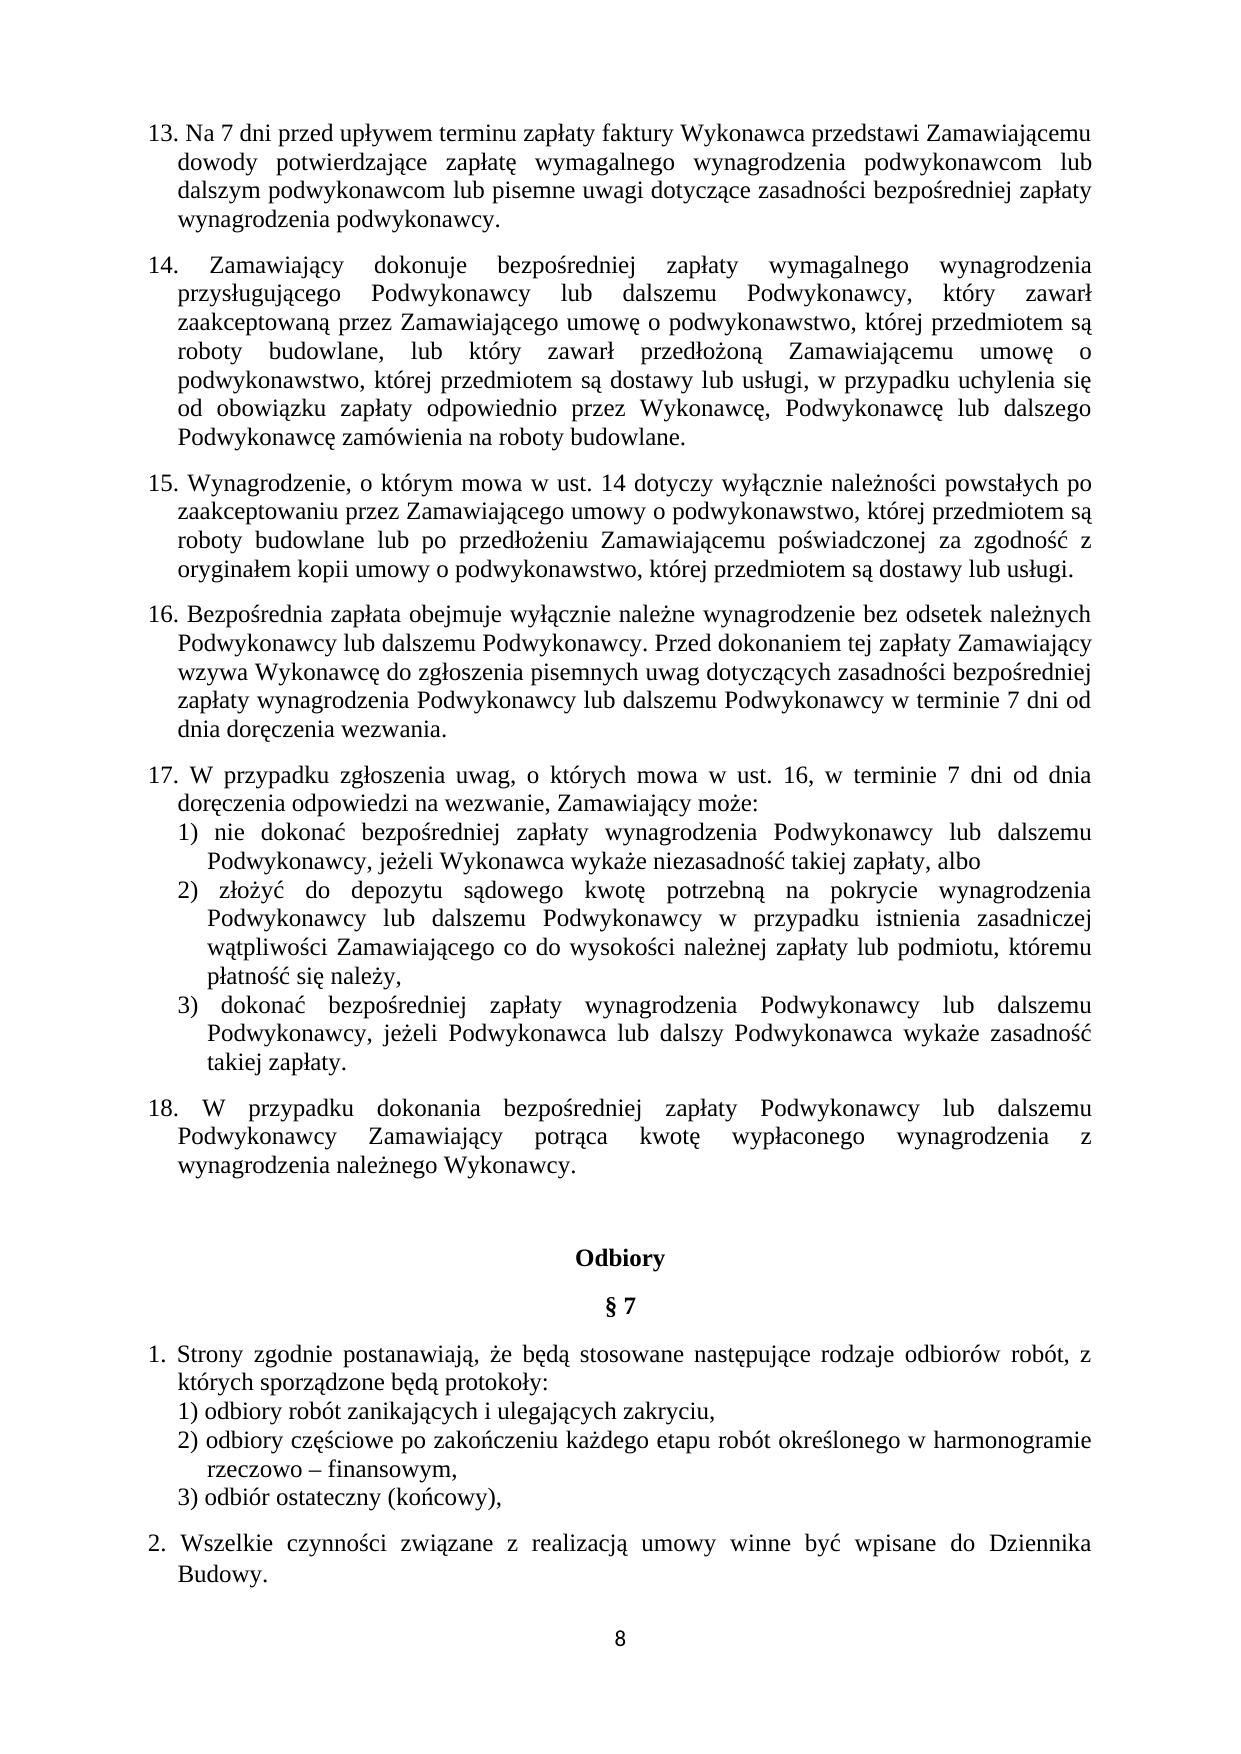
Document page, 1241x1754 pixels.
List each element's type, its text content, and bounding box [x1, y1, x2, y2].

text 1. Strony zgodnie postanawiają, że będą stosowane następujące rodzaje odbiorów robót, z których sporządzone będą protokoły: [148, 1339, 1092, 1396]
text 2) odbiory częściowe po zakończeniu każdego etapu robót określonego w harmonogramie rzeczowo – finansowym, [177, 1425, 1092, 1482]
text 1) nie dokonać bezpośredniej zapłaty wynagrodzenia Podwykonawcy lub dalszemu Podwykonawcy, jeżeli Wykonawca wykaże niezasadność takiej zapłaty, albo [177, 817, 1092, 875]
text 16. Bezpośrednia zapłata obejmuje wyłącznie należne wynagrodzenie bez odsetek należnych Podwykonawcy lub dalszemu Podwykonawcy. Przed dokonaniem tej zapłaty Zamawiający wzywa Wykonawcę do zgłoszenia pisemnych uwag dotyczących zasadności bezpośredniej zapłaty wynagrodzenia Podwykonawcy lub dalszemu Podwykonawcy w terminie 7 dni od dnia doręczenia wezwania. [148, 599, 1092, 743]
text 2. Wszelkie czynności związane z realizacją umowy winne być wpisane do Dziennika Budowy. [148, 1528, 1092, 1588]
text 3) odbiór ostateczny (końcowy), [177, 1482, 1092, 1511]
text 14. Zamawiający dokonuje bezpośredniej zapłaty wymagalnego wynagrodzenia przysługującego Podwykonawcy lub dalszemu Podwykonawcy, który zawarł zaakceptowaną przez Zamawiającego umowę o podwykonawstwo, której przedmiotem są roboty budowlane, lub który zawarł przedłożoną Zamawiającemu umowę o podwykonawstwo, której przedmiotem są dostawy lub usługi, w przypadku uchylenia się od obowiązku zapłaty odpowiednio przez Wykonawcę, Podwykonawcę lub dalszego Podwykonawcę zamówienia na roboty budowlane. [148, 250, 1092, 451]
text § 7 [148, 1291, 1092, 1320]
text 18. W przypadku dokonania bezpośredniej zapłaty Podwykonawcy lub dalszemu Podwykonawcy Zamawiający potrąca kwotę wypłaconego wynagrodzenia z wynagrodzenia należnego Wykonawcy. [148, 1093, 1092, 1179]
text 17. W przypadku zgłoszenia uwag, o których mowa w ust. 16, w terminie 7 dni od dnia doręczenia odpowiedzi na wezwanie, Zamawiający może: [148, 760, 1092, 817]
text 2) złożyć do depozytu sądowego kwotę potrzebną na pokrycie wynagrodzenia Podwykonawcy lub dalszemu Podwykonawcy w przypadku istnienia zasadniczej wątpliwości Zamawiającego co do wysokości należnej zapłaty lub podmiotu, któremu płatność się należy, [177, 875, 1092, 990]
text Odbiory [148, 1243, 1092, 1272]
text 3) dokonać bezpośredniej zapłaty wynagrodzenia Podwykonawcy lub dalszemu Podwykonawcy, jeżeli Podwykonawca lub dalszy Podwykonawca wykaże zasadność takiej zapłaty. [177, 990, 1092, 1076]
text 15. Wynagrodzenie, o którym mowa w ust. 14 dotyczy wyłącznie należności powstałych po zaakceptowaniu przez Zamawiającego umowy o podwykonawstwo, której przedmiotem są roboty budowlane lub po przedłożeniu Zamawiającemu poświadczonej za zgodność z oryginałem kopii umowy o podwykonawstwo, której przedmiotem są dostawy lub usługi. [148, 468, 1092, 583]
text 1) odbiory robót zanikających i ulegających zakryciu, [177, 1396, 1092, 1425]
text 13. Na 7 dni przed upływem terminu zapłaty faktury Wykonawca przedstawi Zamawiającemu dowody potwierdzające zapłatę wymagalnego wynagrodzenia podwykonawcom lub dalszym podwykonawcom lub pisemne uwagi dotyczące zasadności bezpośredniej zapłaty wynagrodzenia podwykonawcy. [148, 118, 1092, 233]
